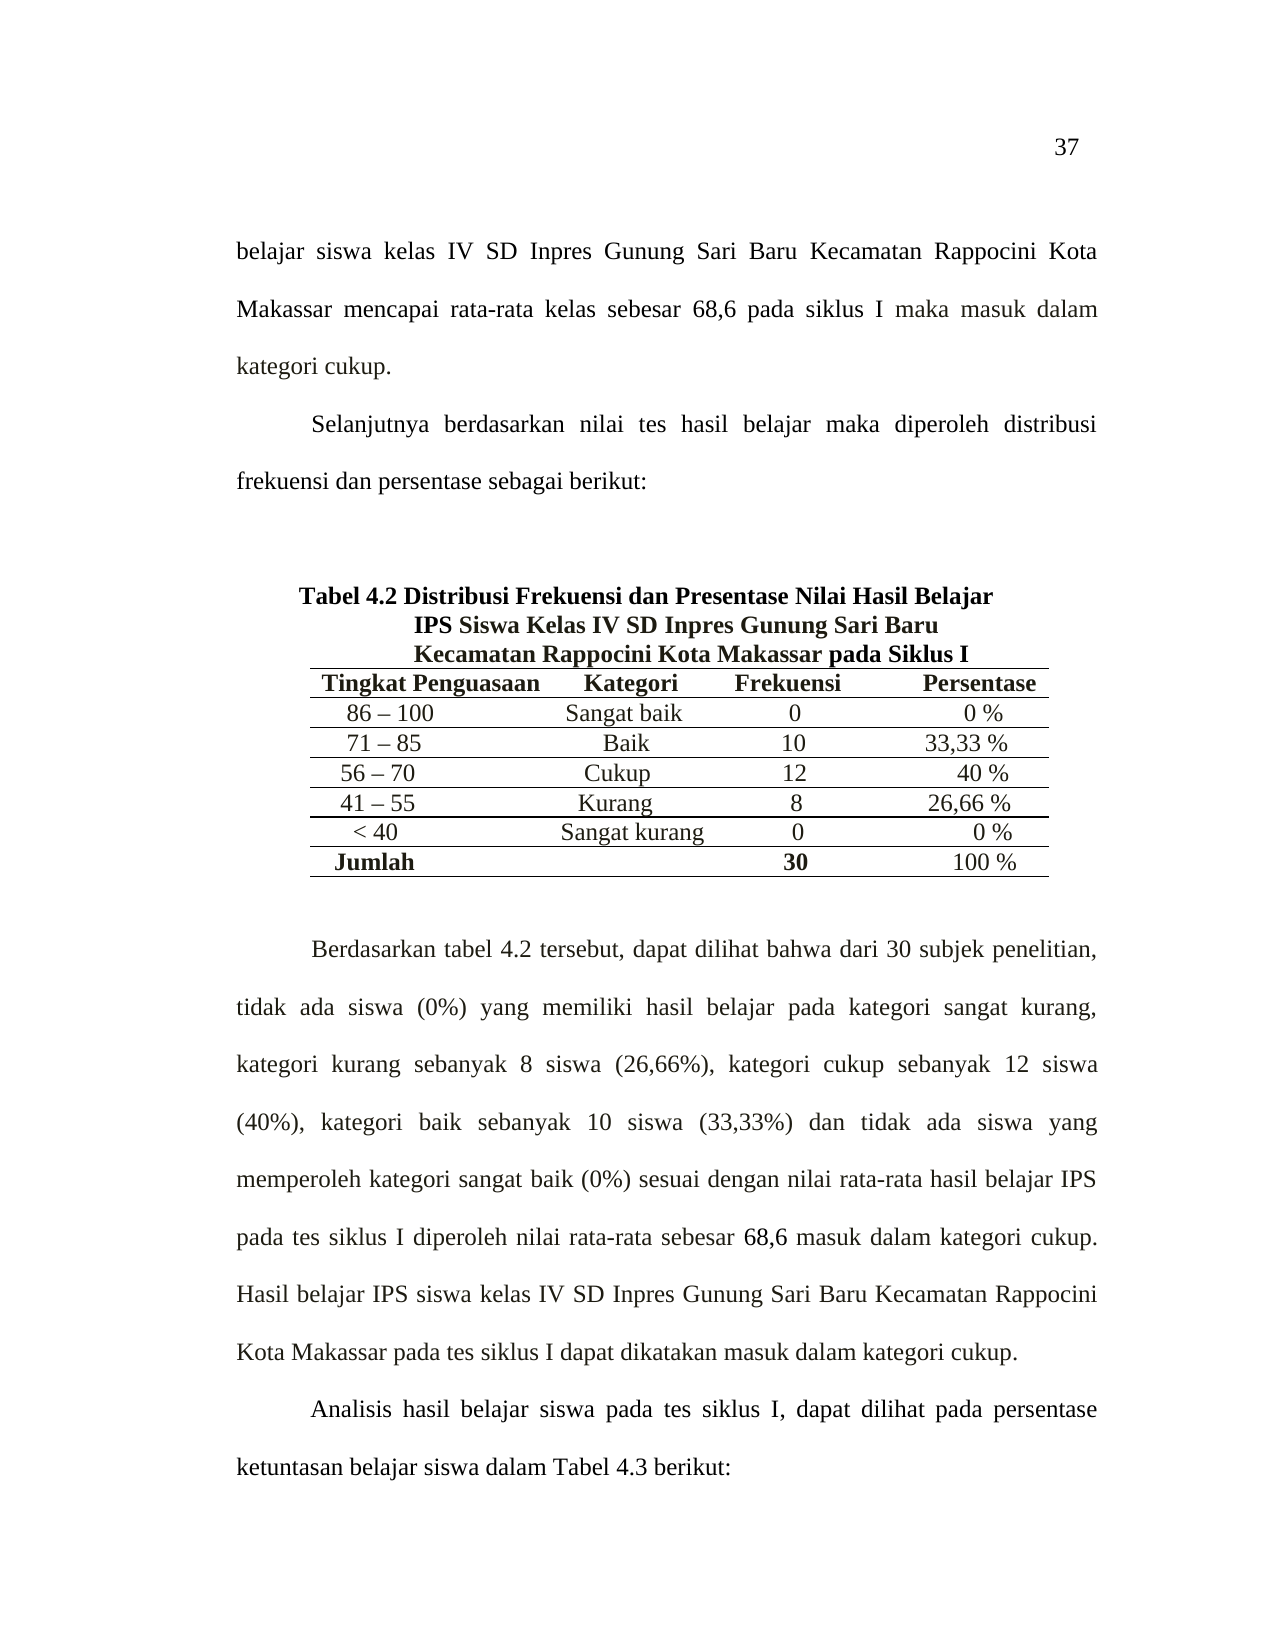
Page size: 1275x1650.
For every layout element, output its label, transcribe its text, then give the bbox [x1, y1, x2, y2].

table_cell Jumlah 30 100 % [310, 847, 1048, 876]
list Analisis hasil belajar siswa pada tes siklus I, dapat dilihat pada persentase ketuntasan belajar siswa dalam Tabel 4.3 berikut: [236, 1394, 1098, 1481]
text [236, 236, 1098, 380]
table_cell 56 – 70 Cukup 12 40 % [310, 758, 1048, 787]
table_cell ˂ 40 Sangat kurang 0 0 % [310, 818, 1048, 846]
text Selanjutnya berdasarkan nilai tes hasil belajar maka diperoleh distribusi frekuensi dan persentase sebagai berikut: [236, 409, 1098, 495]
table_cell 41 – 55 Kurang 8 26,66 % [310, 788, 1048, 816]
table_cell 86 – 100 Sangat baik 0 0 % [310, 698, 1048, 727]
text Tabel 4.2 Distribusi Frekuensi dan Presentase Nilai Hasil Belajar IPS Siswa Kelas IV SD Inpres Gunung Sari Baru Kecamatan Rappocini Kota Makassar pada Siklus I [236, 581, 1019, 667]
table_cell 71 – 85 Baik 10 33,33 % [310, 728, 1048, 757]
list Berdasarkan tabel 4.2 tersebut, dapat dilihat bahwa dari 30 subjek penelitian, tidak ada siswa (0%) yang memiliki hasil belajar pada kategori sangat kurang, kategori kurang sebanyak 8 siswa (26,66%), kategori cukup sebanyak 12 siswa (40%), kategori baik sebanyak 10 siswa (33,33%) dan tidak ada siswa yang memperoleh kategori sangat baik (0%) sesuai dengan nilai rata-rata hasil belajar IPS pada tes siklus I diperoleh nilai rata-rata sebesar 68,6 masuk dalam kategori cukup. Hasil belajar IPS siswa kelas IV SD Inpres Gunung Sari Baru Kecamatan Rappocini Kota Makassar pada tes siklus I dapat dikatakan masuk dalam kategori cukup. [236, 934, 1098, 1366]
table_header Tingkat Penguasaan Kategori Frekuensi Persentase [310, 669, 1048, 697]
